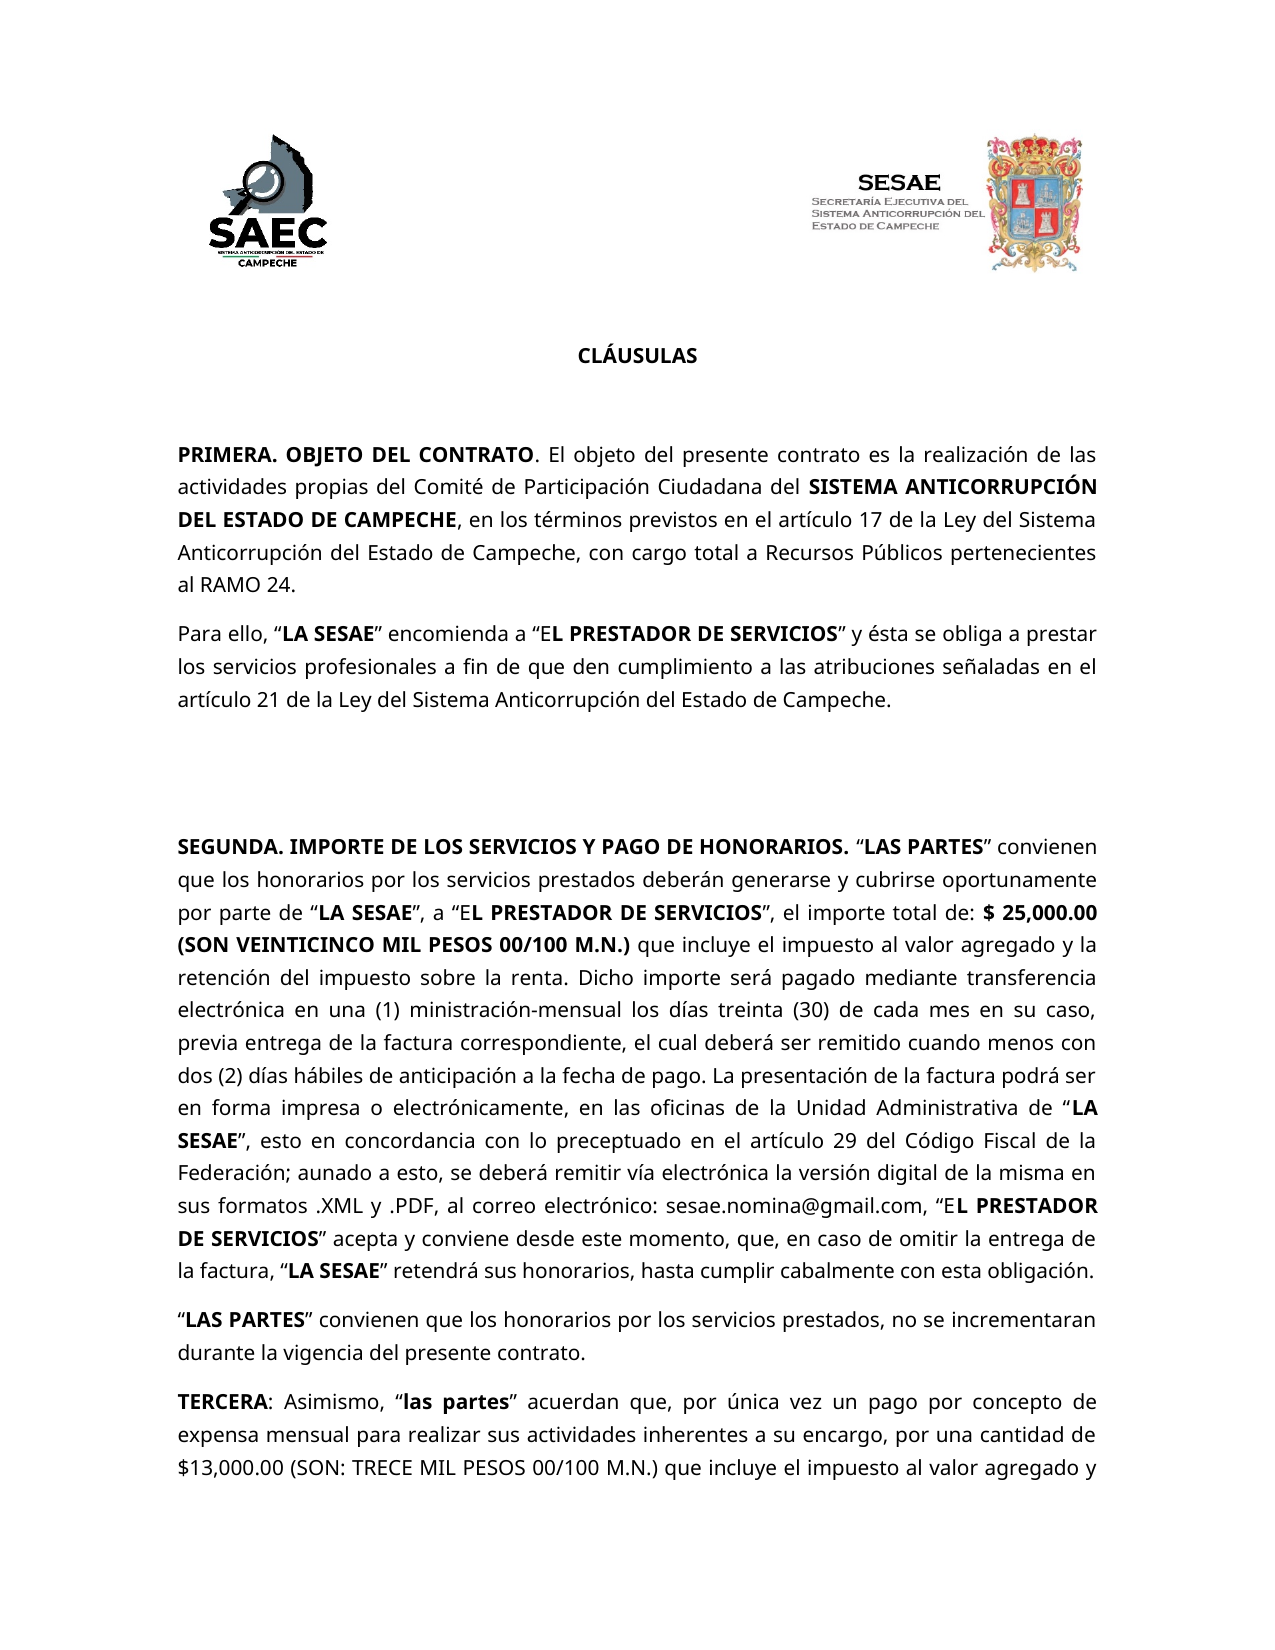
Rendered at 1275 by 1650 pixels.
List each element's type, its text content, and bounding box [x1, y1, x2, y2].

picture [177, 128, 359, 274]
text “LAS PARTES” convienen que los honorarios por los servicios prestados, no se incrementaran durante la vigencia del presente contrato. [177, 1306, 1098, 1367]
text CLÁUSULAS [177, 341, 1098, 370]
text SEGUNDA. IMPORTE DE LOS SERVICIOS Y PAGO DE HONORARIOS. “LAS PARTES” convienen que los honorarios por los servicios prestados deberán generarse y cubrirse oportunamente por parte de “LA SESAE”, a “EL PRESTADOR DE SERVICIOS”, el importe total de: $ 25,000.00 (SON VEINTICINCO MIL PESOS 00/100 M.N.) que incluye el impuesto al valor agregado y la retención del impuesto sobre la renta. Dicho importe será pagado mediante transferencia electrónica en una (1) ministración-mensual los días treinta (30) de cada mes en su caso, previa entrega de la factura correspondiente, el cual deberá ser remitido cuando menos con dos (2) días hábiles de anticipación a la fecha de pago. La presentación de la factura podrá ser en forma impresa o electrónicamente, en las oficinas de la Unidad Administrativa de “LA SESAE”, esto en concordancia con lo preceptuado en el artículo 29 del Código Fiscal de la Federación; aunado a esto, se deberá remitir vía electrónica la versión digital de la misma en sus formatos .XML y .PDF, al correo electrónico: sesae.nomina@gmail.com, “EL PRESTADOR DE SERVICIOS” acepta y conviene desde este momento, que, en caso de omitir la entrega de la factura, “LA SESAE” retendrá sus honorarios, hasta cumplir cabalmente con esta obligación. [177, 832, 1098, 1285]
text Para ello, “LA SESAE” encomienda a “EL PRESTADOR DE SERVICIOS” y ésta se obliga a prestar los servicios profesionales a fin de que den cumplimiento a las atribuciones señaladas en el artículo 21 de la Ley del Sistema Anticorrupción del Estado de Campeche. [177, 619, 1098, 713]
text PRIMERA. OBJETO DEL CONTRATO. El objeto del presente contrato es la realización de las actividades propias del Comité de Participación Ciudadana del SISTEMA ANTICORRUPCIÓN DEL ESTADO DE CAMPECHE, en los términos previstos en el artículo 17 de la Ley del Sistema Anticorrupción del Estado de Campeche, con cargo total a Recursos Públicos pertenecientes al RAMO 24. [177, 440, 1098, 599]
picture [806, 129, 1084, 274]
